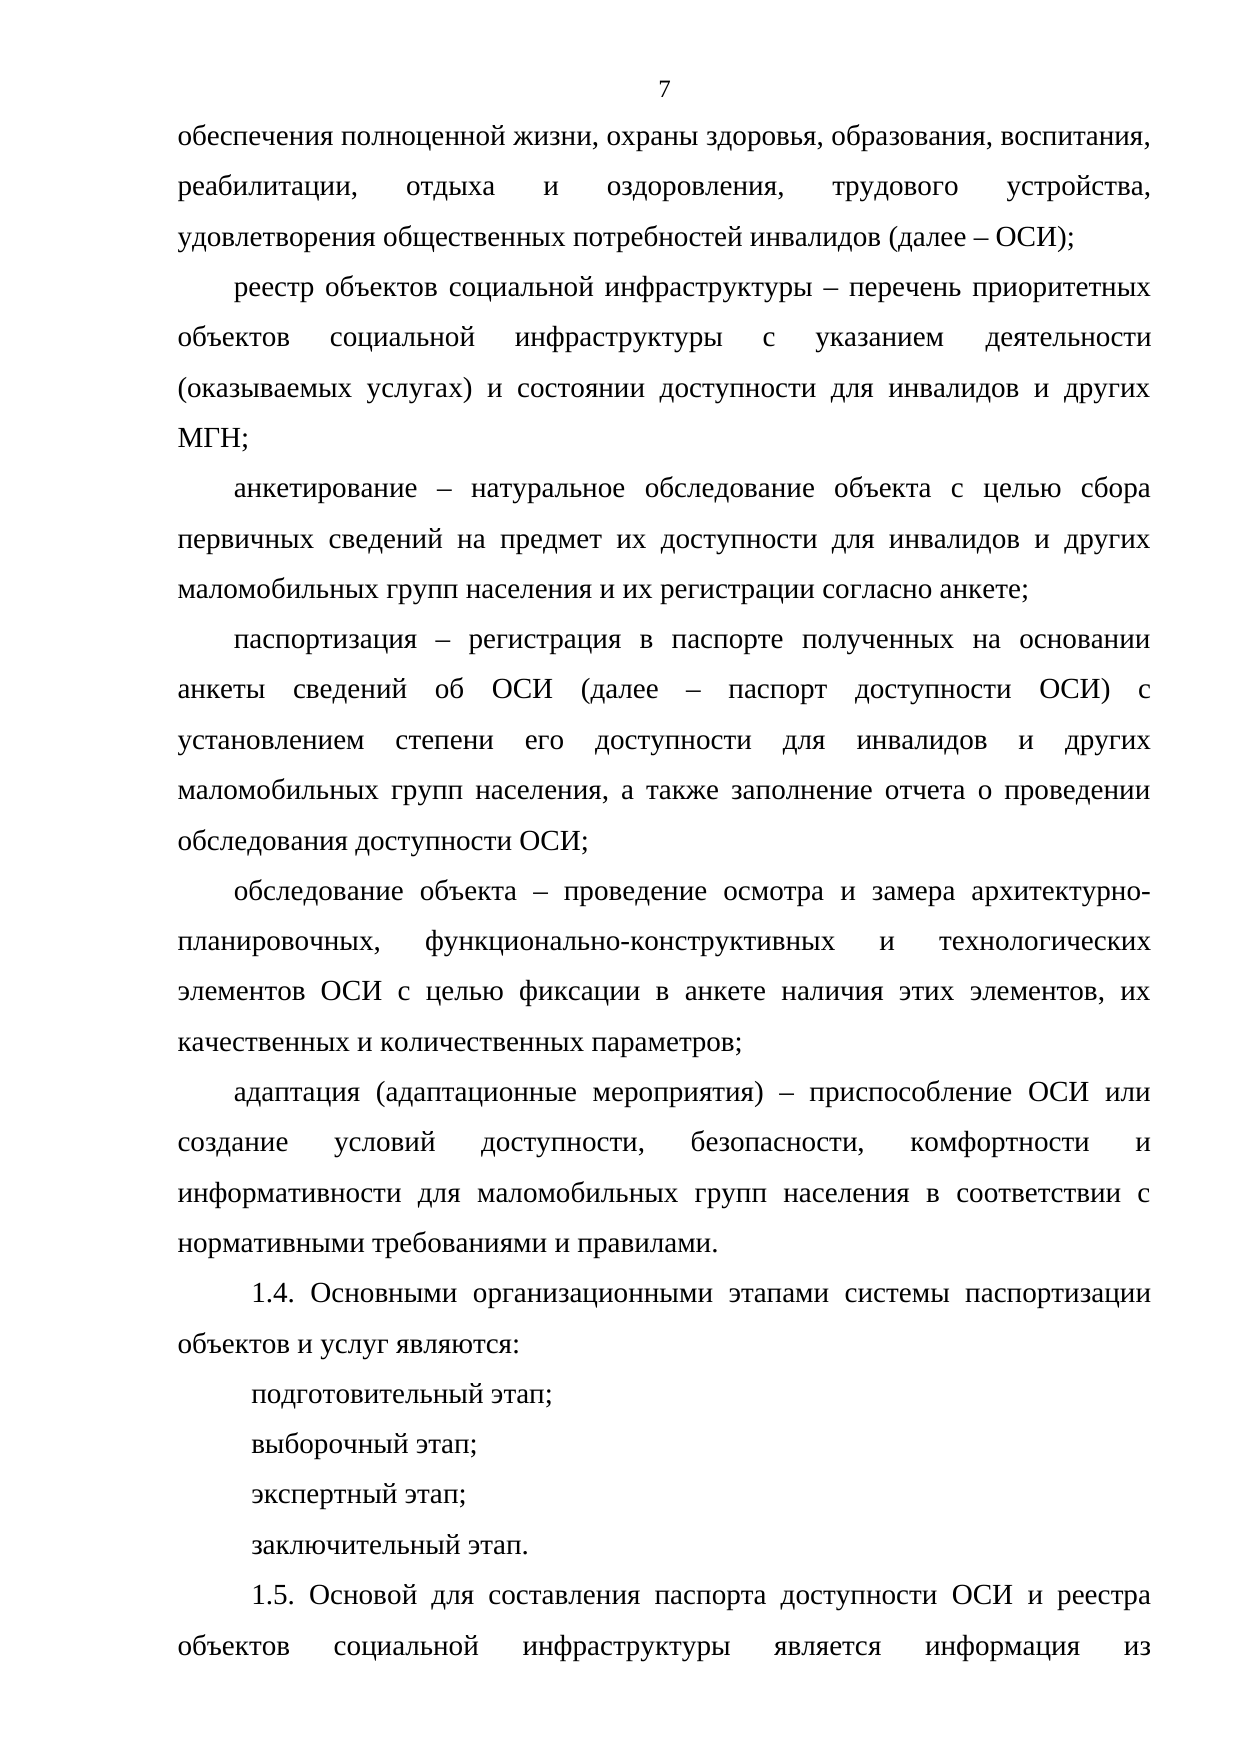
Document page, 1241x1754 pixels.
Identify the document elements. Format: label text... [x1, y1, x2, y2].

text паспортизация – регистрация в паспорте полученных на основании анкеты сведений об ОСИ (далее – паспорт доступности ОСИ) с установлением степени его доступности для инвалидов и других маломобильных групп населения, а также заполнение отчета о проведении обследования доступности ОСИ; [177, 621, 1152, 856]
text выборочный этап; [177, 1426, 1152, 1460]
text адаптация (адаптационные мероприятия) – приспособление ОСИ или создание условий доступности, безопасности, комфортности и информативности для маломобильных групп населения в соответствии с нормативными требованиями и правилами. [177, 1074, 1152, 1259]
text экспертный этап; [177, 1477, 1152, 1510]
text заключительный этап. [177, 1527, 1152, 1561]
text обследование объекта – проведение осмотра и замера архитектурно-планировочных, функционально-конструктивных и технологических элементов ОСИ с целью фиксации в анкете наличия этих элементов, их качественных и количественных параметров; [177, 873, 1152, 1057]
text подготовительный этап; [177, 1376, 1152, 1409]
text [177, 118, 1152, 252]
text 1.4. Основными организационными этапами системы паспортизации объектов и услуг являются: [177, 1275, 1152, 1359]
text реестр объектов социальной инфраструктуры – перечень приоритетных объектов социальной инфраструктуры с указанием деятельности (оказываемых услугах) и состоянии доступности для инвалидов и других МГН; [177, 269, 1152, 454]
text анкетирование – натуральное обследование объекта с целью сбора первичных сведений на предмет их доступности для инвалидов и других маломобильных групп населения и их регистрации согласно анкете; [177, 470, 1152, 604]
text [177, 1577, 1152, 1661]
